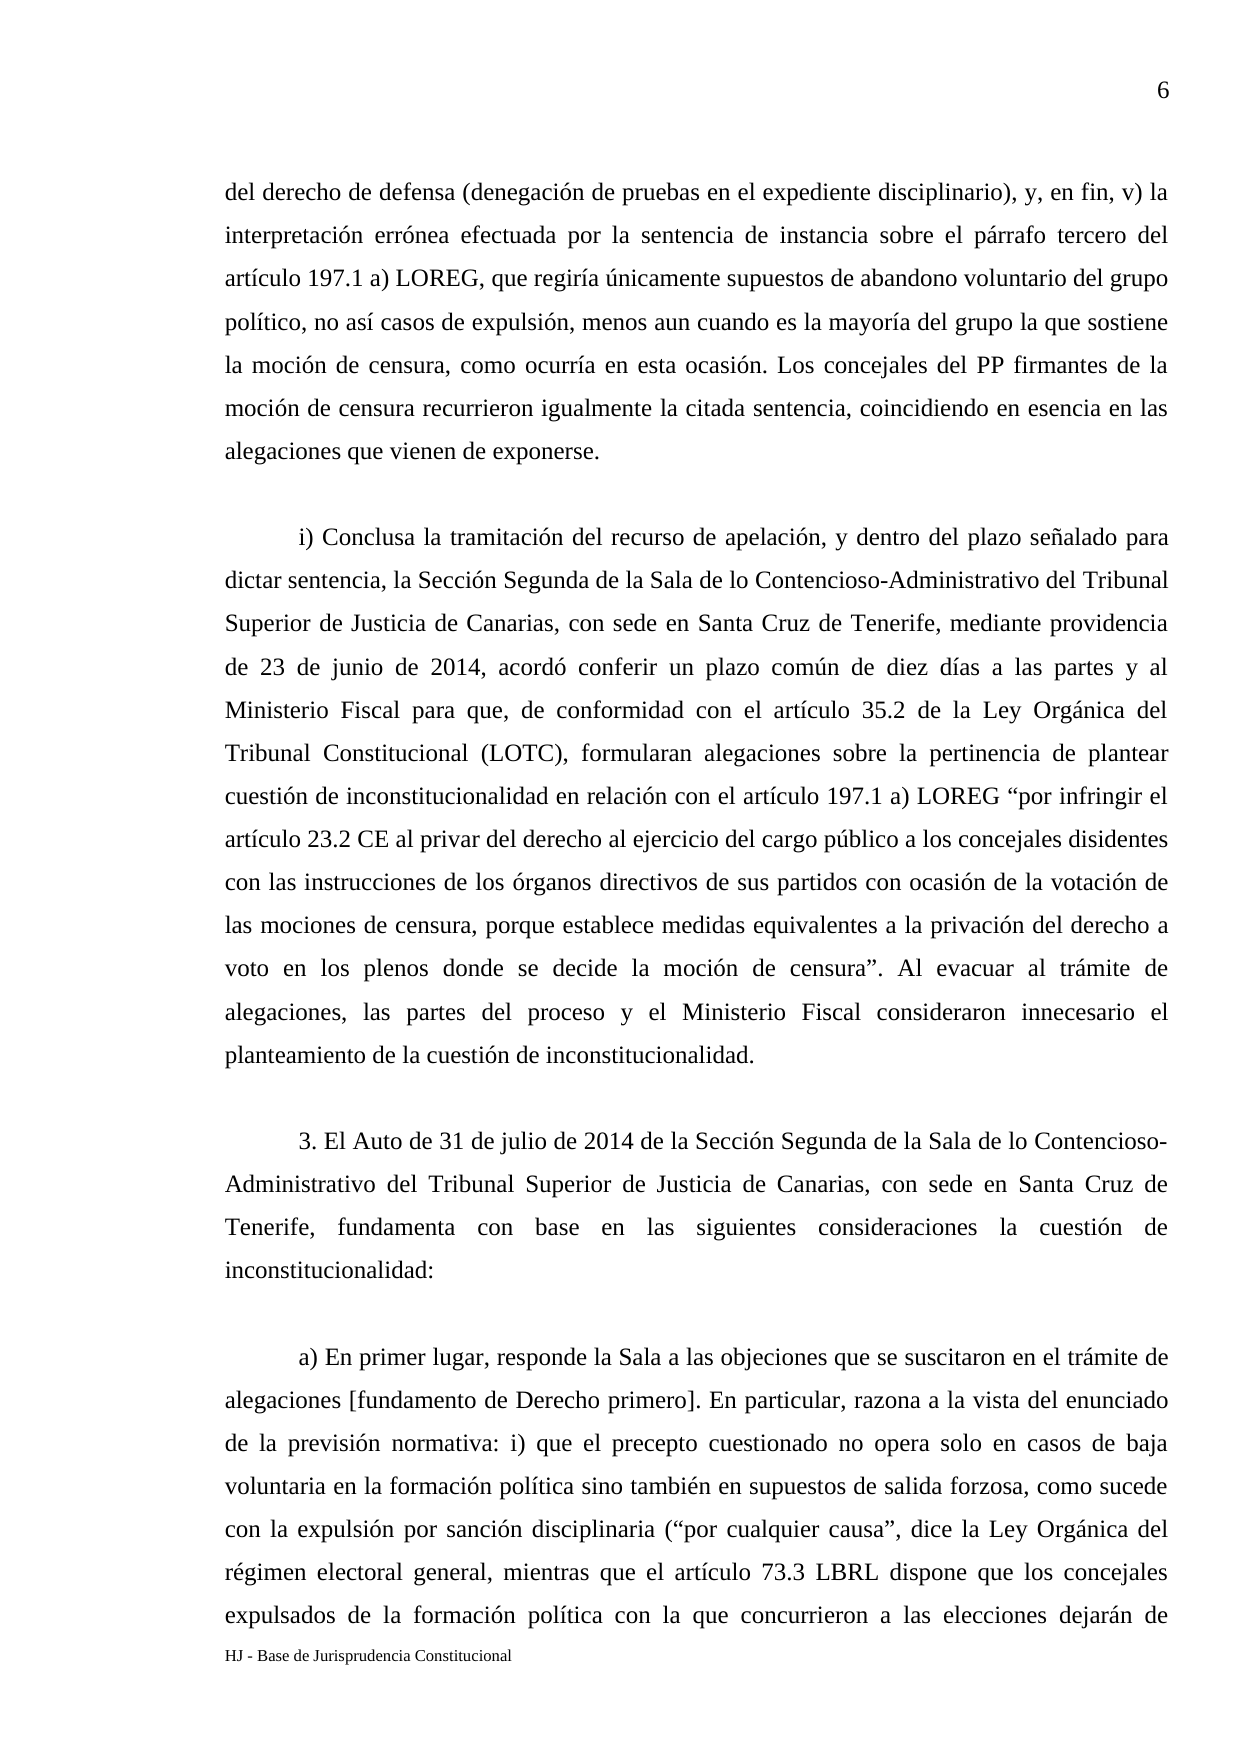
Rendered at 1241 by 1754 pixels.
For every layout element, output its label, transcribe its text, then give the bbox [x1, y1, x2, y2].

text 3. El Auto de 31 de julio de 2014 de la Sección Segunda de la Sala de lo Contencioso-Administrativo del Tribunal Superior de Justicia de Canarias, con sede en Santa Cruz de Tenerife, fundamenta con base en las siguientes consideraciones la cuestión de inconstitucionalidad: [224, 1126, 1169, 1284]
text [224, 1342, 1169, 1629]
text i) Conclusa la tramitación del recurso de apelación, y dentro del plazo señalado para dictar sentencia, la Sección Segunda de la Sala de lo Contencioso-Administrativo del Tribunal Superior de Justicia de Canarias, con sede en Santa Cruz de Tenerife, mediante providencia de 23 de junio de 2014, acordó conferir un plazo común de diez días a las partes y al Ministerio Fiscal para que, de conformidad con el artículo 35.2 de la Ley Orgánica del Tribunal Constitucional (LOTC), formularan alegaciones sobre la pertinencia de plantear cuestión de inconstitucionalidad en relación con el artículo 197.1 a) LOREG “por infringir el artículo 23.2 CE al privar del derecho al ejercicio del cargo público a los concejales disidentes con las instrucciones de los órganos directivos de sus partidos con ocasión de la votación de las mociones de censura, porque establece medidas equivalentes a la privación del derecho a voto en los plenos donde se decide la moción de censura”. Al evacuar al trámite de alegaciones, las partes del proceso y el Ministerio Fiscal consideraron innecesario el planteamiento de la cuestión de inconstitucionalidad. [224, 522, 1169, 1068]
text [224, 177, 1169, 465]
